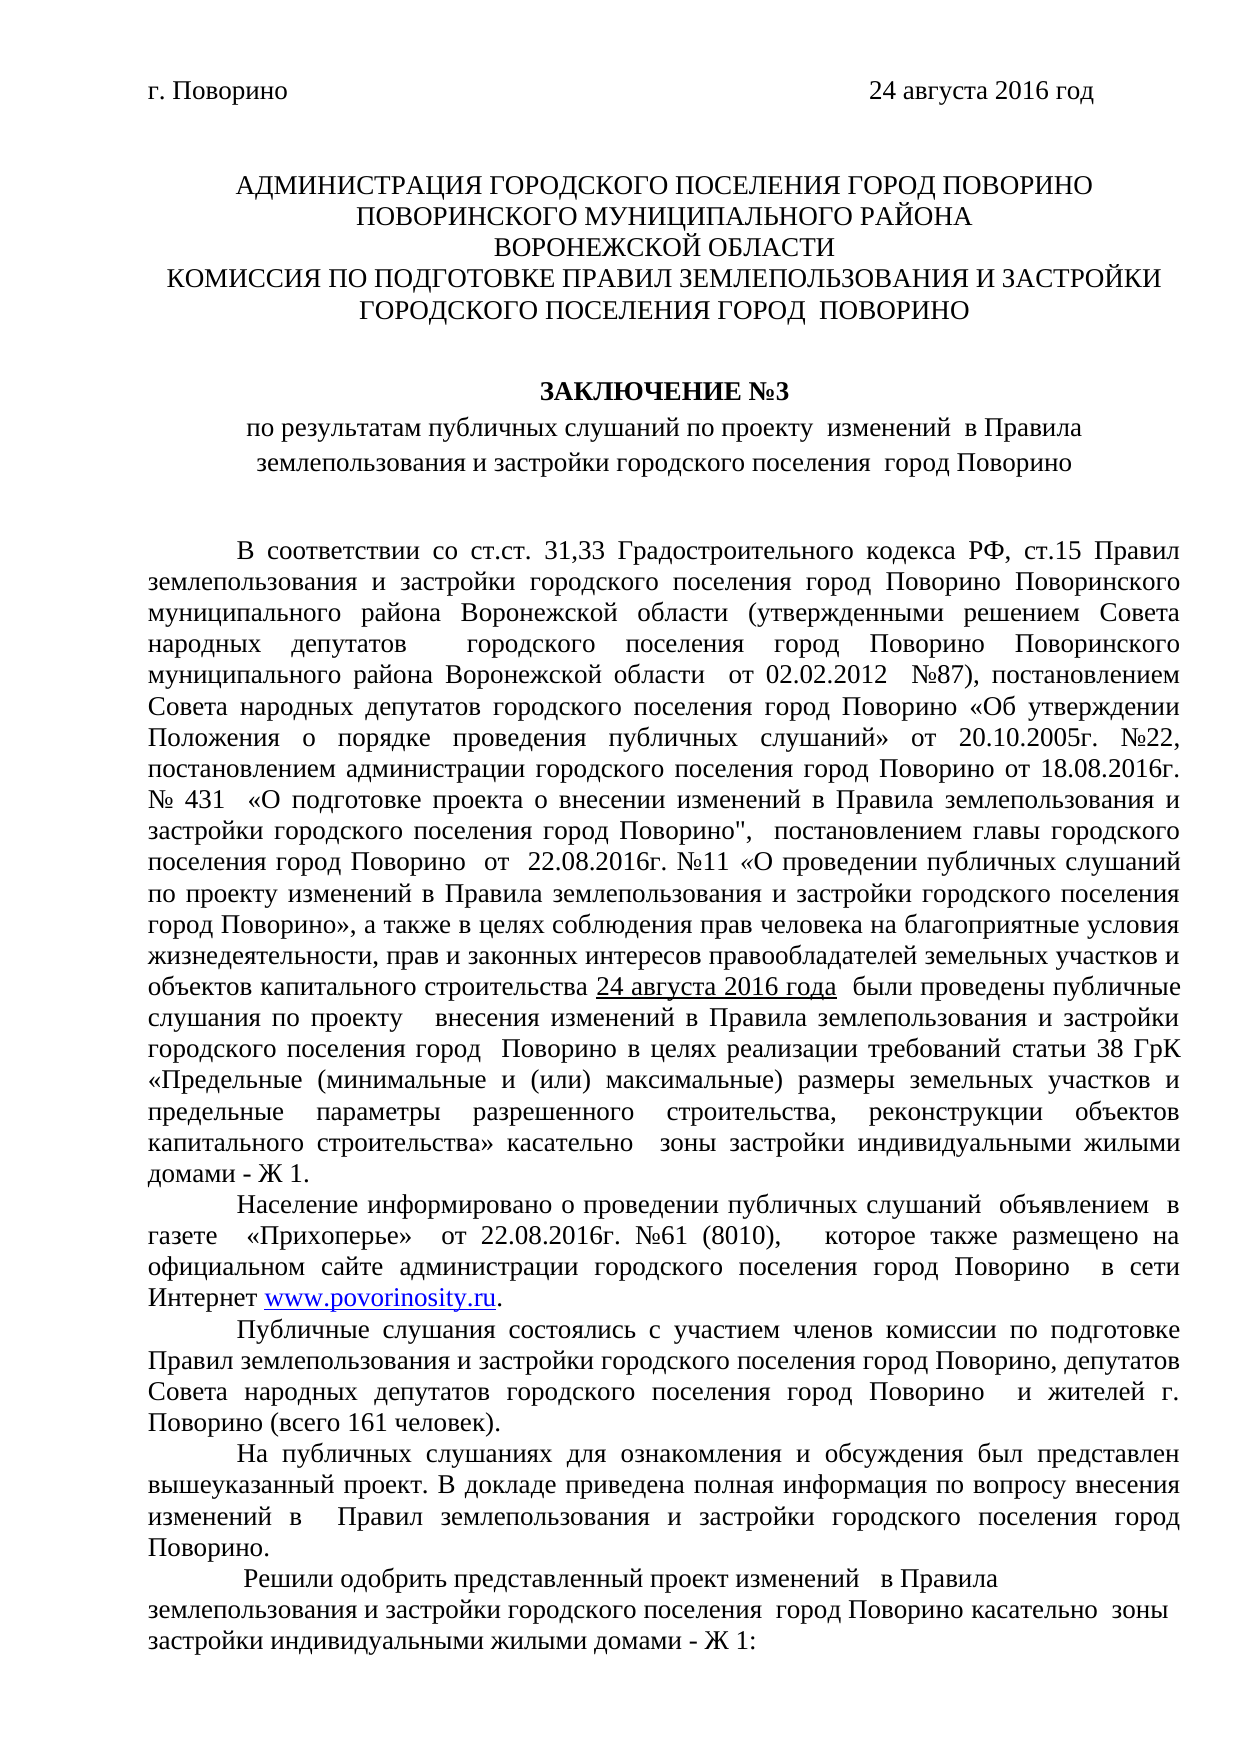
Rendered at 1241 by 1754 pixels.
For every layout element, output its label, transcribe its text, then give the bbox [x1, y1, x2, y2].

text В соответствии со ст.ст. 31,33 Градостроительного кодекса РФ, ст.15 Правил землепользования и застройки городского поселения город Поворино Поворинского муниципального района Воронежской области (утвержденными решением Совета народных депутатов городского поселения город Поворино Поворинского муниципального района Воронежской области от 02.02.2012 №87), постановлением Совета народных депутатов городского поселения город Поворино «Об утверждении Положения о порядке проведения публичных слушаний» от 20.10.2005г. №22, постановлением администрации городского поселения город Поворино от 18.08.2016г. № 431 «О подготовке проекта о внесении изменений в Правила землепользования и застройки городского поселения город Поворино", постановлением главы городского поселения город Поворино от 22.08.2016г. №11 «О проведении публичных слушаний по проекту изменений в Правила землепользования и застройки городского поселения город Поворино», а также в целях соблюдения прав человека на благоприятные условия жизнедеятельности, прав и законных интересов правообладателей земельных участков и объектов капитального строительства 24 августа 2016 года были проведены публичные слушания по проекту внесения изменений в Правила землепользования и застройки городского поселения город Поворино в целях реализации требований статьи 38 ГрК «Предельные (минимальные и (или) максимальные) размеры земельных участков и предельные параметры разрешенного строительства, реконструкции объектов капитального строительства» касательно зоны застройки индивидуальными жилыми домами - Ж 1. [148, 534, 1181, 1188]
text КОМИССИЯ ПО ПОДГОТОВКЕ ПРАВИЛ ЗЕМЛЕПОЛЬЗОВАНИЯ И ЗАСТРОЙКИ ГОРОДСКОГО ПОСЕЛЕНИЯ ГОРОД ПОВОРИНО [148, 263, 1181, 325]
text Решили одобрить представленный проект изменений в Правила землепользования и застройки городского поселения город Поворино касательно зоны застройки индивидуальными жилыми домами - Ж 1: [148, 1562, 1181, 1655]
subtitle ЗАКЛЮЧЕНИЕ №3 [148, 375, 1181, 406]
text ВОРОНЕЖСКОЙ ОБЛАСТИ [148, 231, 1181, 263]
text по результатам публичных слушаний по проекту изменений в Правила землепользования и застройки городского поселения город Поворино [148, 411, 1181, 477]
text г. Поворино 24 августа 2016 год [148, 74, 1181, 105]
text Публичные слушания состоялись с участием членов комиссии по подготовке Правил землепользования и застройки городского поселения город Поворино, депутатов Совета народных депутатов городского поселения город Поворино и жителей г. Поворино (всего 161 человек). [148, 1313, 1181, 1437]
text ПОВОРИНСКОГО МУНИЦИПАЛЬНОГО РАЙОНА [148, 200, 1181, 231]
text Население информировано о проведении публичных слушаний объявлением в газете «Прихоперье» от 22.08.2016г. №61 (8010), которое также размещено на официальном сайте администрации городского поселения город Поворино в сети Интернет www.povorinosity.ru. [148, 1188, 1181, 1313]
text АДМИНИСТРАЦИЯ ГОРОДСКОГО ПОСЕЛЕНИЯ ГОРОД ПОВОРИНО [148, 169, 1181, 200]
text На публичных слушаниях для ознакомления и обсуждения был представлен вышеуказанный проект. В докладе приведена полная информация по вопросу внесения изменений в Правил землепользования и застройки городского поселения город Поворино. [148, 1437, 1181, 1562]
